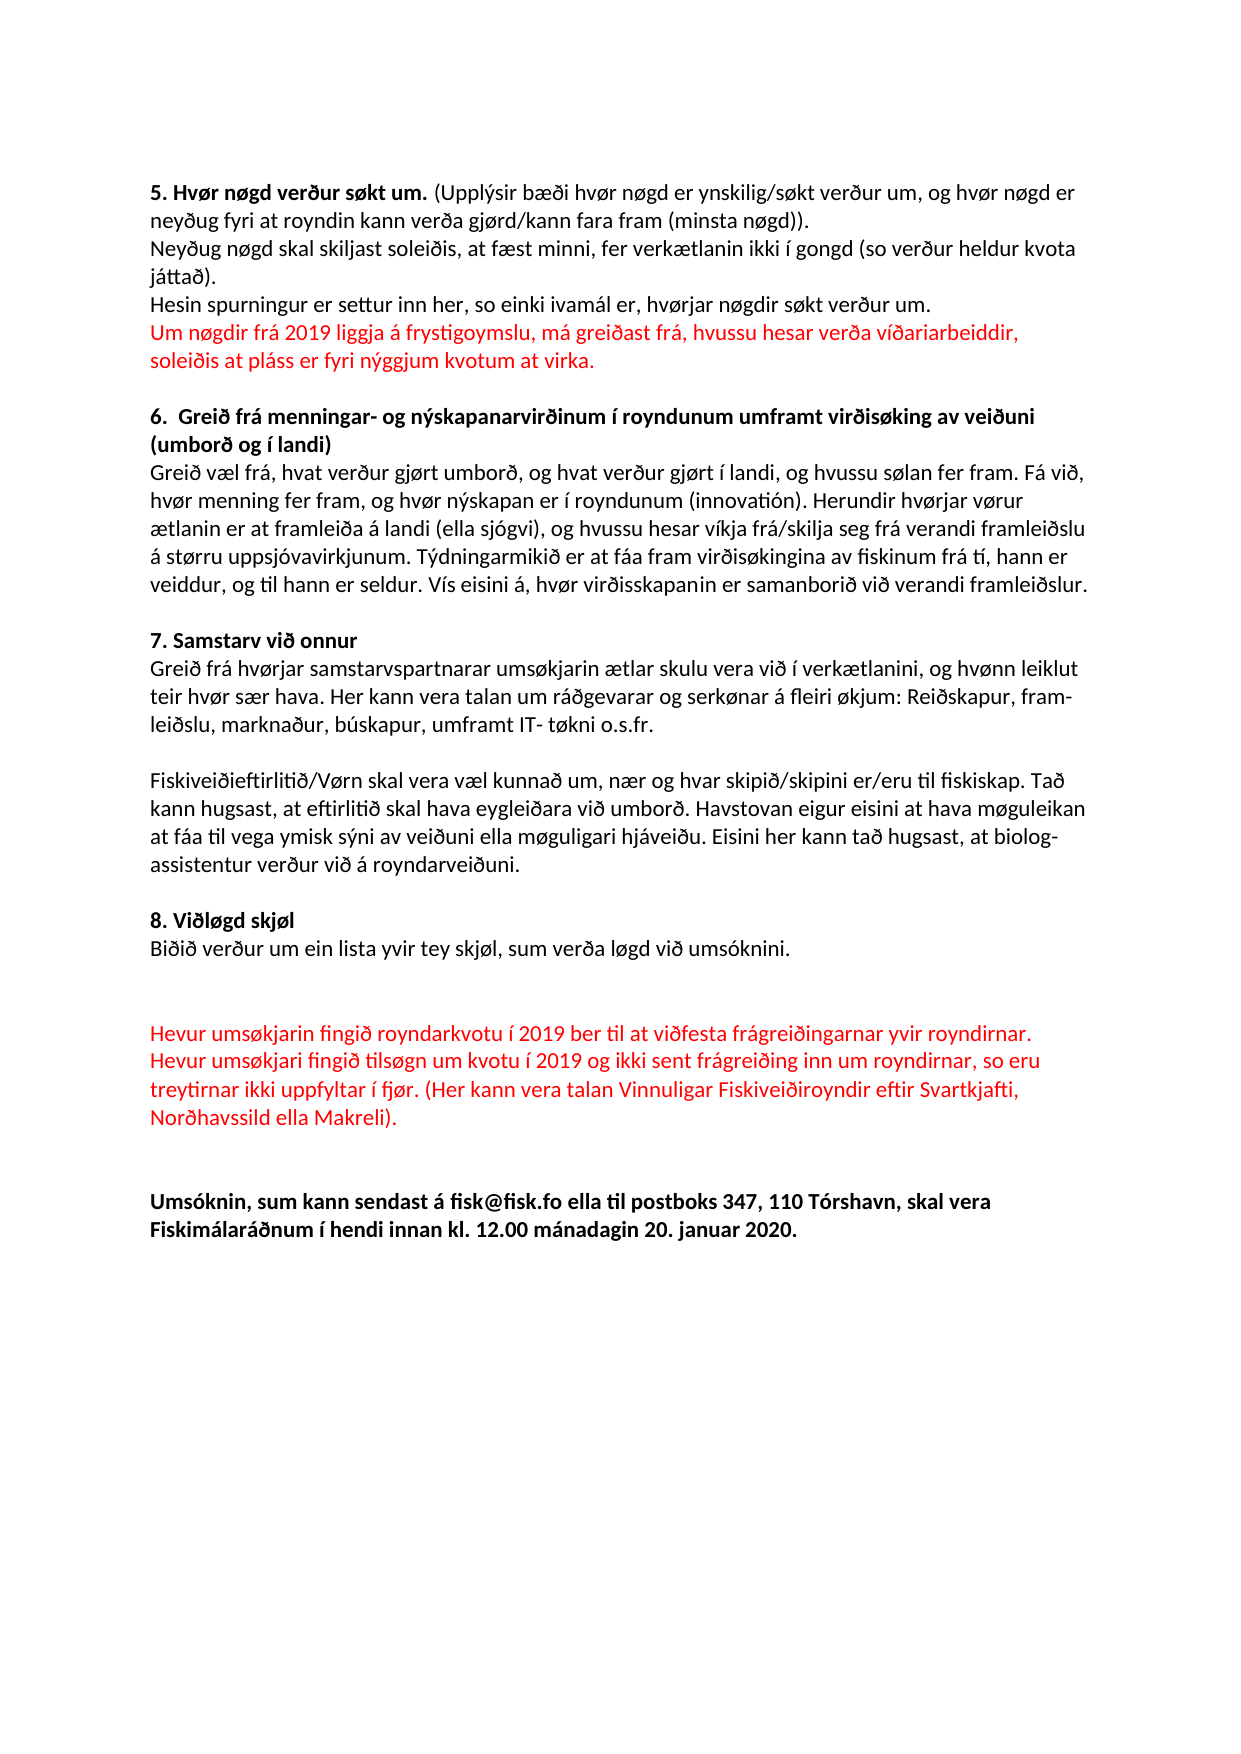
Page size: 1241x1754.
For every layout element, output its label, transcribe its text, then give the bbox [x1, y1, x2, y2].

text 7. Samstarv við onnur [150, 626, 1090, 654]
text Um nøgdir frá 2019 liggja á frystigoymslu, má greiðast frá, hvussu hesar verða víðariarbeiddir, soleiðis at pláss er fyri nýggjum kvotum at virka. [150, 318, 1090, 374]
text Hesin spurningur er settur inn her, so einki ivamál er, hvørjar nøgdir søkt verður um. [150, 290, 1090, 318]
text Hevur umsøkjarin fingið royndarkvotu í 2019 ber til at viðfesta frágreiðingarnar yvir royndirnar. [150, 1019, 1090, 1047]
text 5. Hvør nøgd verður søkt um. (Upplýsir bæði hvør nøgd er ynskilig/søkt verður um, og hvør nøgd er neyðug fyri at royndin kann verða gjørd/kann fara fram (minsta nøgd)). [150, 178, 1090, 234]
text Hevur umsøkjari fingið tilsøgn um kvotu í 2019 og ikki sent frágreiðing inn um royndirnar, so eru treytirnar ikki uppfyltar í fjør. (Her kann vera talan Vinnuligar Fiskiveiðiroyndir eftir Svartkjafti, Norðhavssild ella Makreli). [150, 1047, 1090, 1131]
text 8. Viðløgd skjøl [150, 907, 1090, 934]
text Fiskiveiðieftirlitið/Vørn skal vera væl kunnað um, nær og hvar skipið/skipini er/eru til fiskiskap. Tað kann hugsast, at eftirlitið skal hava eygleiðara við umborð. Havstovan eigur eisini at hava møguleikan at fáa til vega ymisk sýni av veiðuni ella møguligari hjáveiðu. Eisini her kann tað hugsast, at biolog-assistentur verður við á royndarveiðuni. [150, 766, 1090, 878]
text Greið væl frá, hvat verður gjørt umborð, og hvat verður gjørt í landi, og hvussu sølan fer fram. Fá við, [150, 458, 1090, 486]
text Neyðug nøgd skal skiljast soleiðis, at fæst minni, fer verkætlanin ikki í gongd (so verður heldur kvota játtað). [150, 234, 1090, 290]
text hvør menning fer fram, og hvør nýskapan er í royndunum (innovatión). Herundir hvørjar vørur ætlanin er at framleiða á landi (ella sjógvi), og hvussu hesar víkja frá/skilja seg frá verandi framleiðslu á størru uppsjóvavirkjunum. Týdningarmikið er at fáa fram virðisøkingina av fiskinum frá tí, hann er veiddur, og til hann er seldur. Vís eisini á, hvør virðisskapanin er samanborið við verandi framleiðslur. [150, 486, 1090, 598]
text 6. Greið frá menningar- og nýskapanarvirðinum í royndunum umframt virðisøking av veiðuni (umborð og í landi) [150, 402, 1090, 458]
text Greið frá hvørjar samstarvspartnarar umsøkjarin ætlar skulu vera við í verkætlanini, og hvønn leiklut teir hvør sær hava. Her kann vera talan um ráðgevarar og serkønar á fleiri økjum: Reiðskapur, fram-leiðslu, marknaður, búskapur, umframt IT- tøkni o.s.fr. [150, 654, 1090, 738]
text Umsóknin, sum kann sendast á fisk@fisk.fo ella til postboks 347, 110 Tórshavn, skal vera Fiskimálaráðnum í hendi innan kl. 12.00 mánadagin 20. januar 2020. [150, 1187, 1090, 1243]
text Biðið verður um ein lista yvir tey skjøl, sum verða løgd við umsóknini. [150, 934, 1090, 963]
